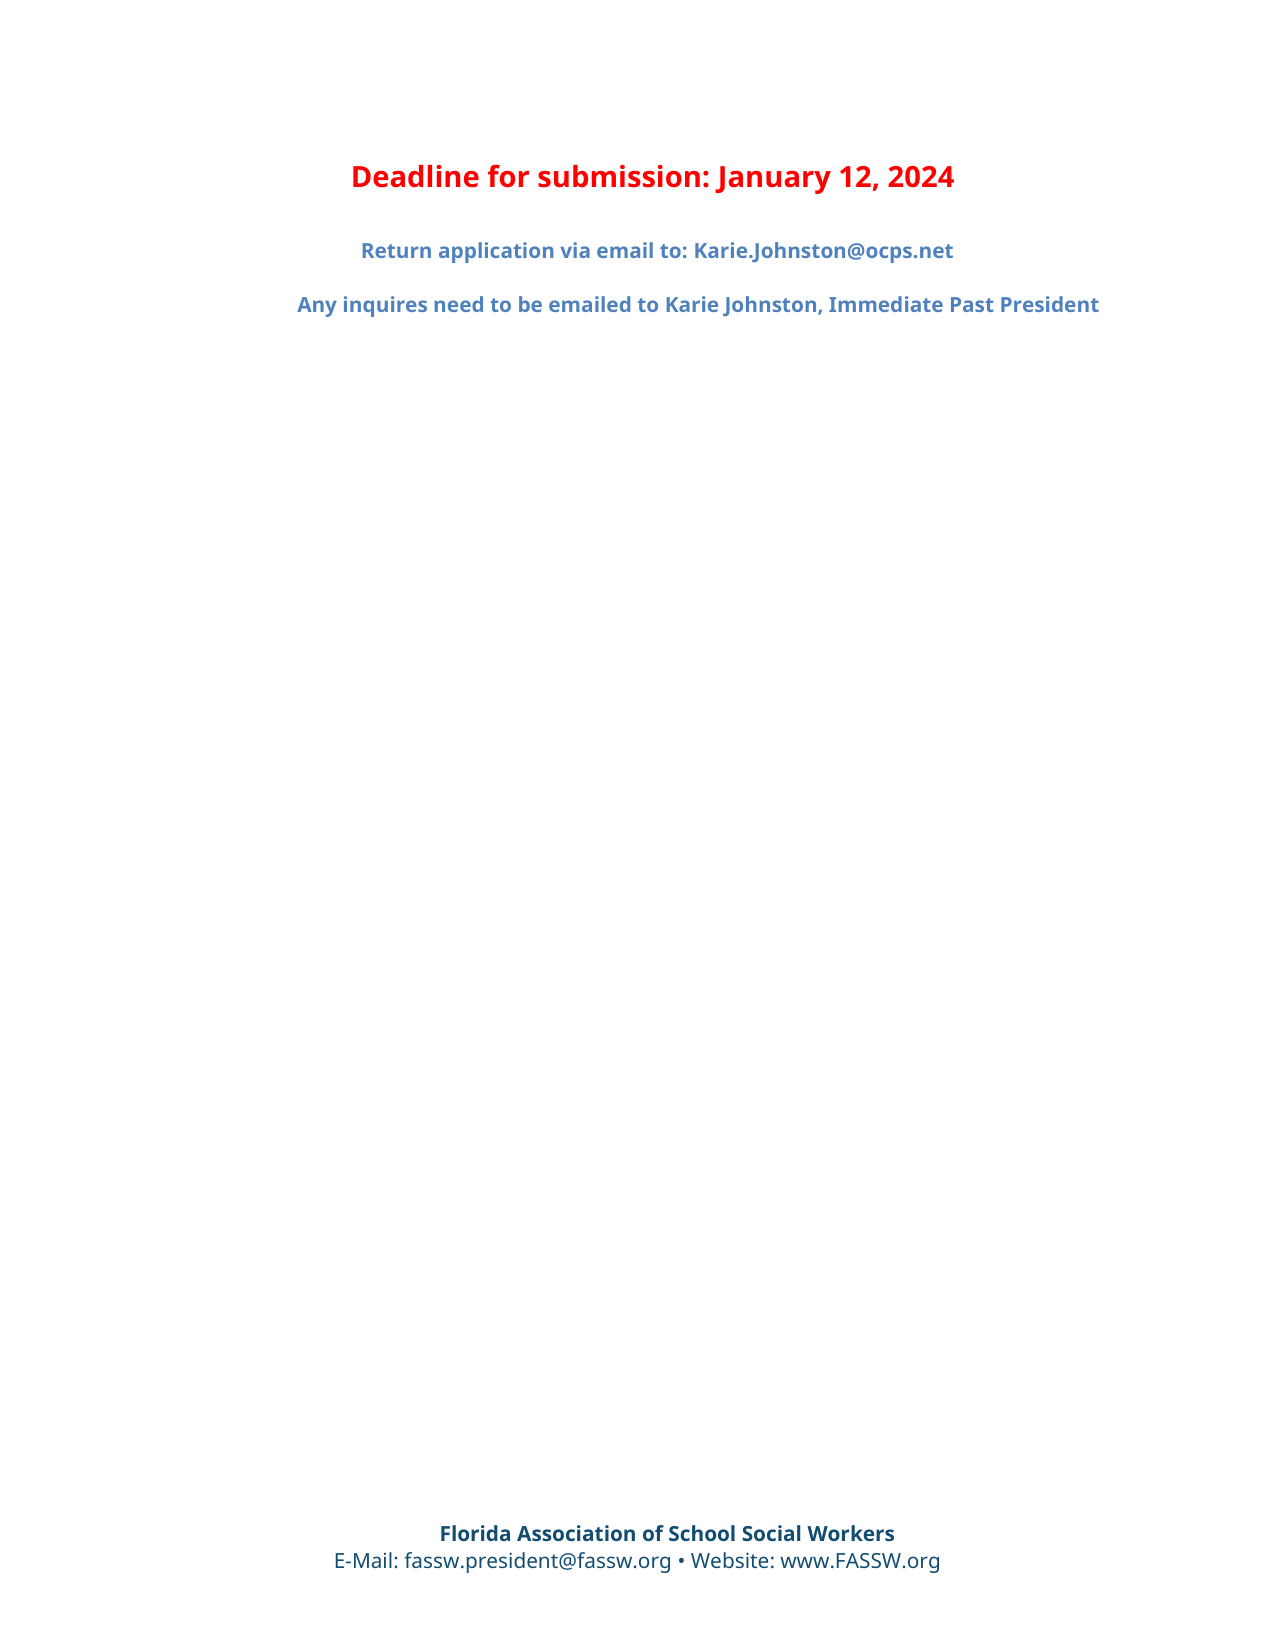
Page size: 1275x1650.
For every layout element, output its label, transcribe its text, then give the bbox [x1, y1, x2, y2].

subtitle Any inquires need to be emailed to Karie Johnston, Immediate Past President [297, 290, 1189, 318]
text Deadline for submission: January 12, 2024 [351, 156, 1189, 196]
text Return application via email to: Karie.Johnston@ocps.net [361, 236, 1189, 264]
